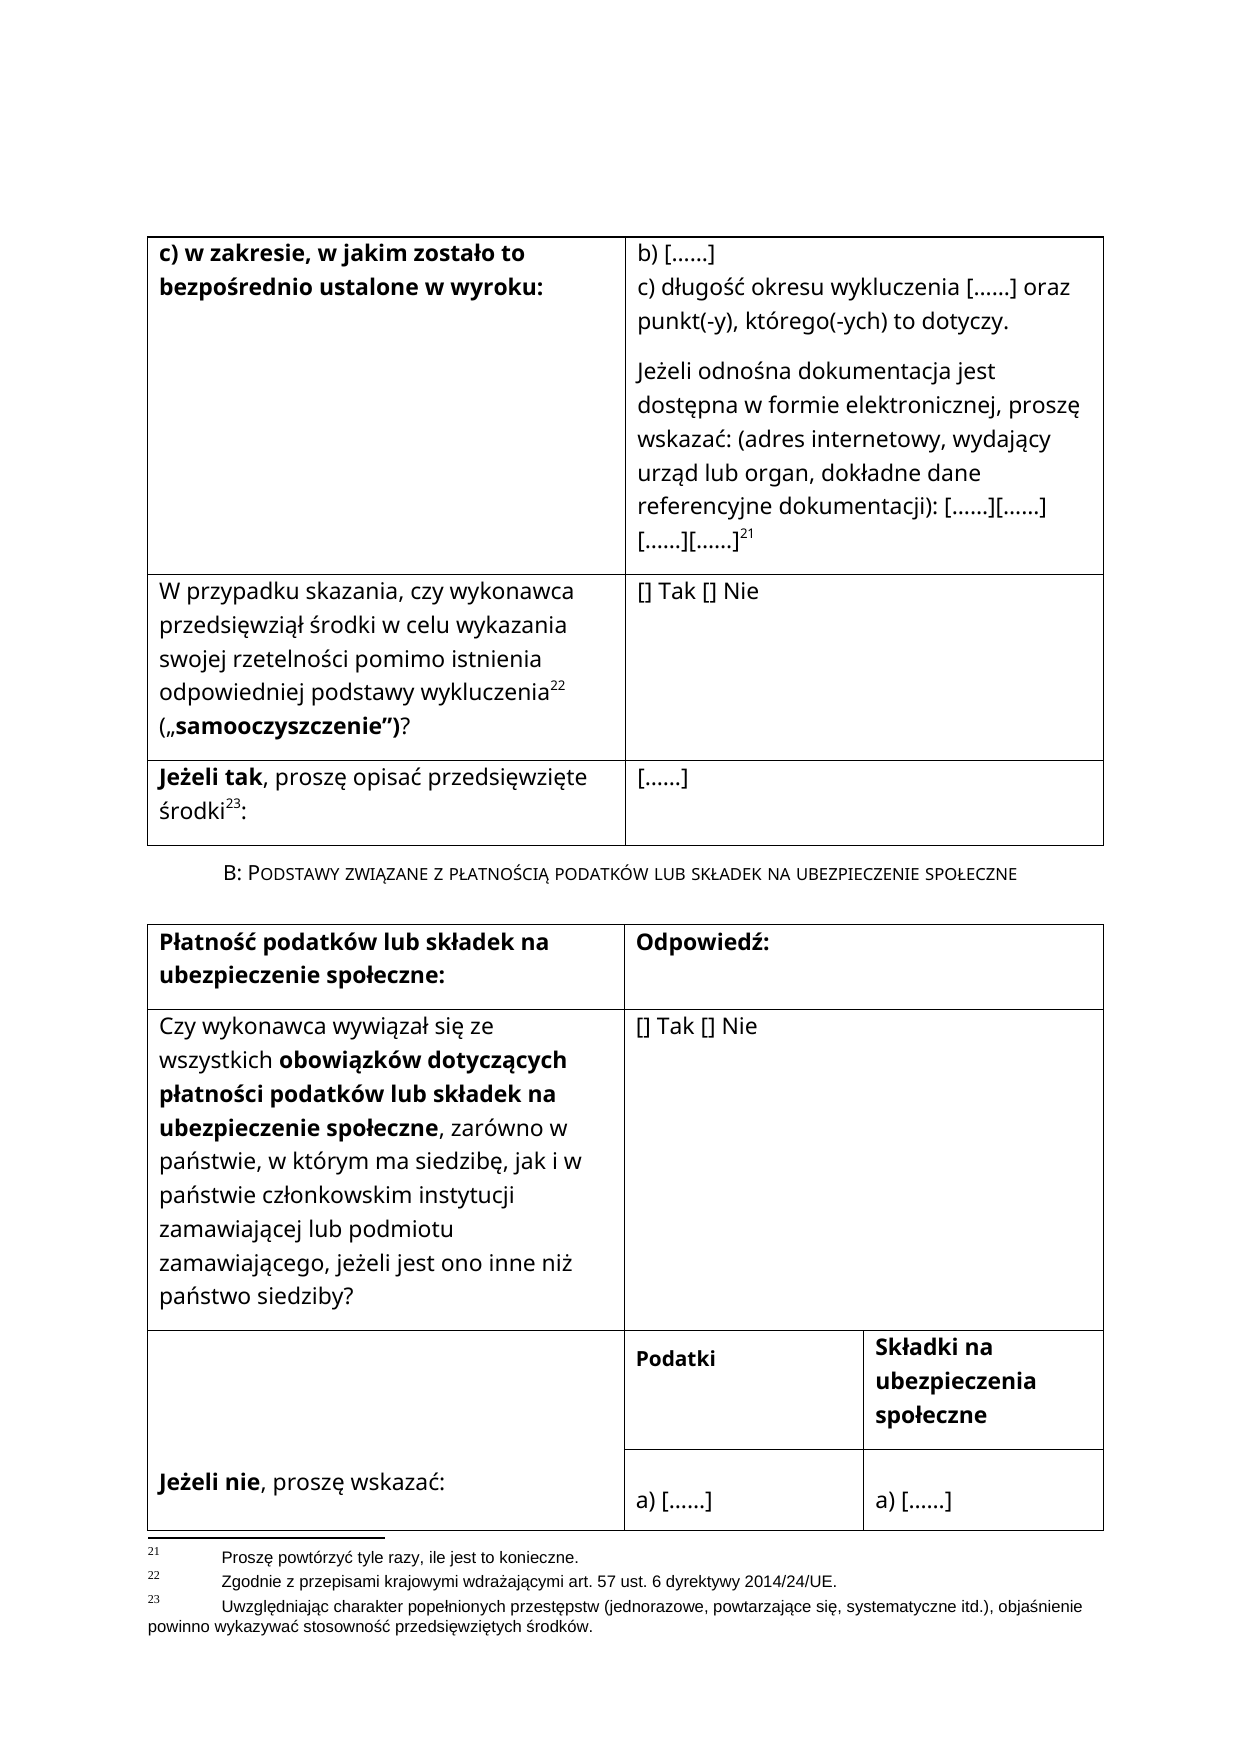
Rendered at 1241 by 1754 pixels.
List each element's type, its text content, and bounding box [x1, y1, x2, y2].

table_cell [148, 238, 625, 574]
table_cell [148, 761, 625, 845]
title B: Podstawy związane z płatnością podatków lub składek na ubezpieczenie społeczne [148, 858, 1093, 887]
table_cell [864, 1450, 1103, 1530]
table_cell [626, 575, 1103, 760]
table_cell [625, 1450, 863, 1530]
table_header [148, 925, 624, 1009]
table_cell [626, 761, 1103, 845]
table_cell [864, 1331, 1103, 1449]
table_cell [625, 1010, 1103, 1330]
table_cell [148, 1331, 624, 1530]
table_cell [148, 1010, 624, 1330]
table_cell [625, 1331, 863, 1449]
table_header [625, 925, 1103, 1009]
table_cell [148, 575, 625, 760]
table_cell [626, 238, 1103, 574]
